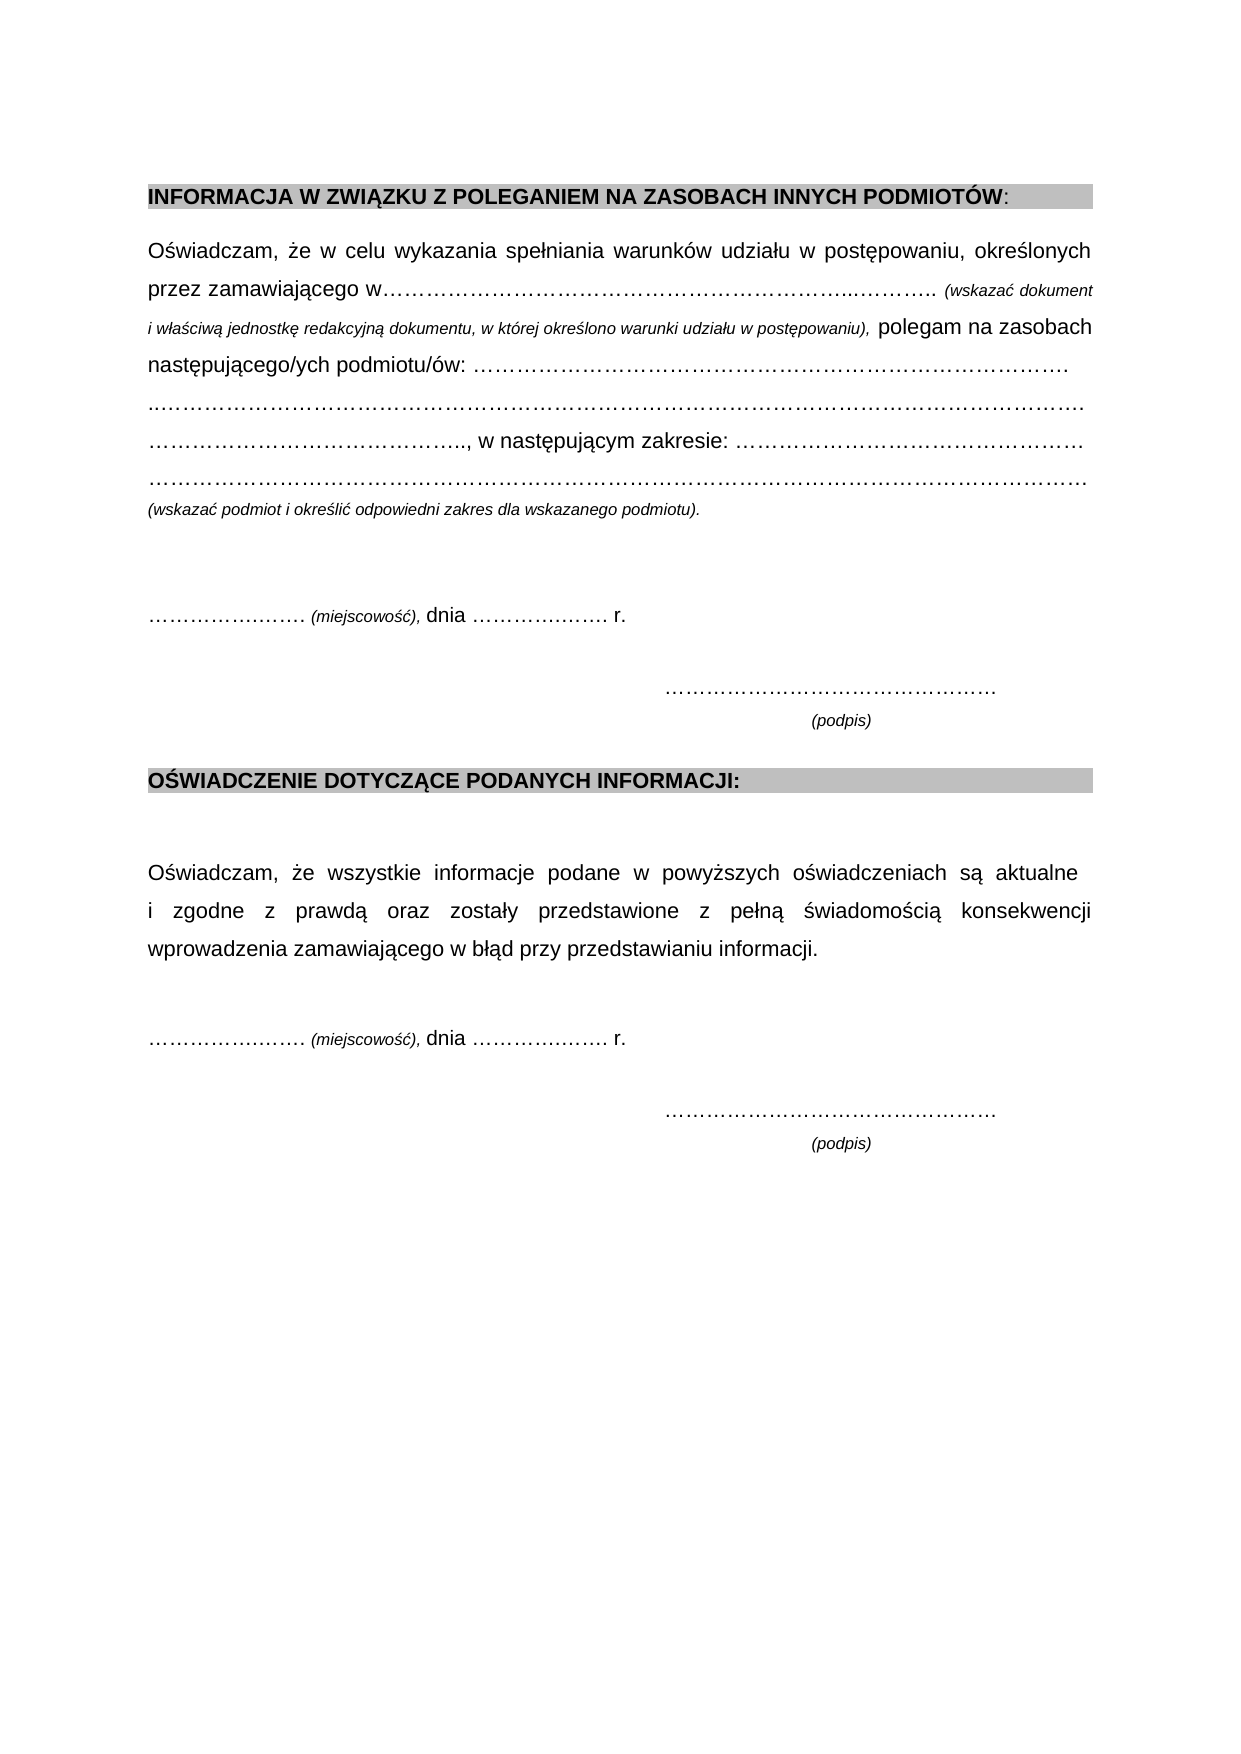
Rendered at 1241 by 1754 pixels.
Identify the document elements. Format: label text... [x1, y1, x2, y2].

text ..……………………………………………………………………………………………………………….…………………………………….., w następującym zakresie: ………………………………………… [148, 390, 1093, 453]
text …………….……. (miejscowość), dnia ………….……. r. [148, 1026, 1093, 1050]
text ………………………………………………………………………………………………………………… (wskazać podmiot i określić odpowiedni zakres dla wskazanego podmiotu). [148, 465, 1093, 519]
text (podpis) [738, 1134, 1093, 1153]
text (podpis) [738, 710, 1093, 729]
text INFORMACJA W ZWIĄZKU Z POLEGANIEM NA ZASOBACH INNYCH PODMIOTÓW: [148, 184, 1093, 209]
text …………….……. (miejscowość), dnia ………….……. r. [148, 603, 1093, 627]
text Oświadczam, że wszystkie informacje podane w powyższych oświadczeniach są aktualne i zgodne z prawdą oraz zostały przedstawione z pełną świadomością konsekwencji wprowadzenia zamawiającego w błąd przy przedstawianiu informacji. [148, 860, 1093, 961]
text OŚWIADCZENIE DOTYCZĄCE PODANYCH INFORMACJI: [148, 768, 1093, 793]
text Oświadczam, że w celu wykazania spełniania warunków udziału w postępowaniu, określonych przez zamawiającego w………………………………………………………...……….. (wskazać dokument i właściwą jednostkę redakcyjną dokumentu, w której określono warunki udziału w postępowaniu), polegam na zasobach następującego/ych podmiotu/ów: ………………………………………………………………………. [148, 238, 1093, 377]
text ………………………………………… [148, 674, 1093, 698]
text ………………………………………… [148, 1098, 1093, 1122]
